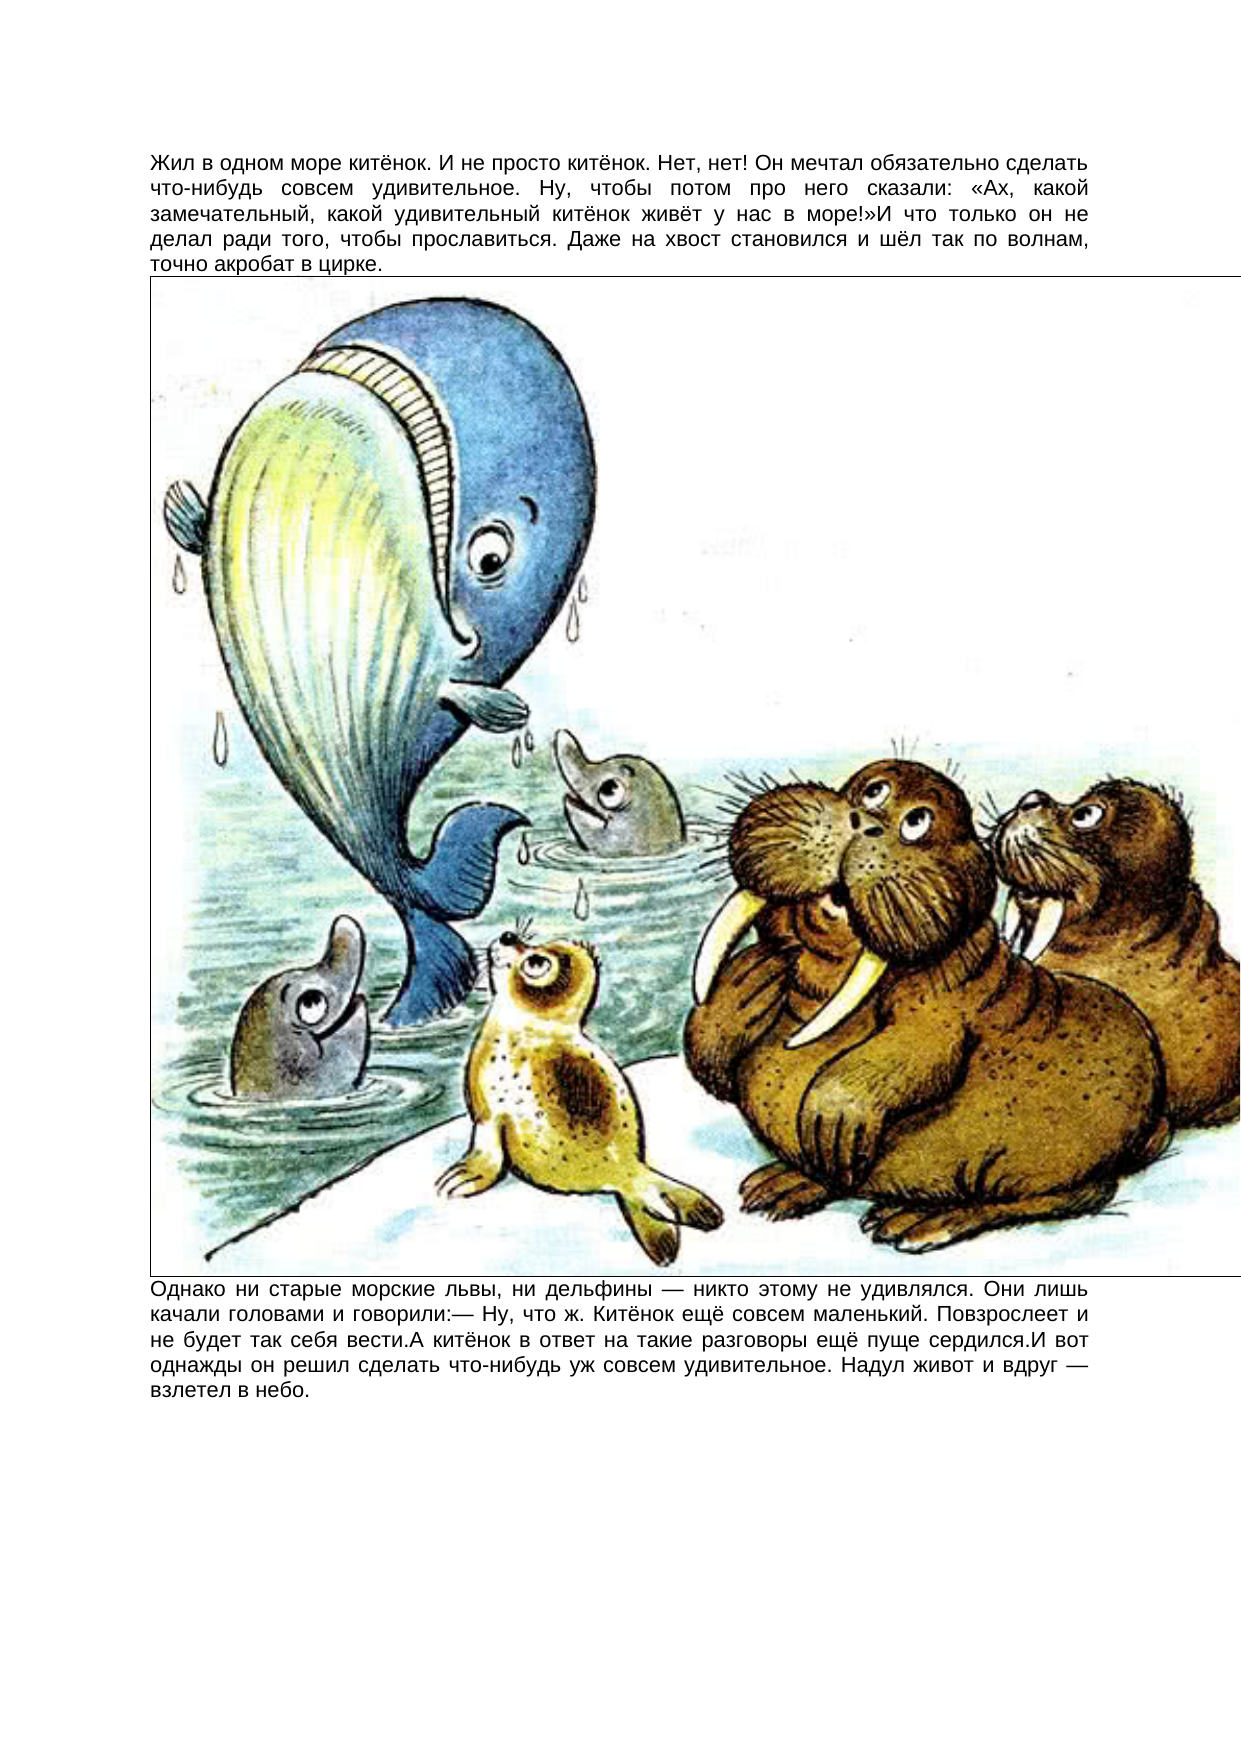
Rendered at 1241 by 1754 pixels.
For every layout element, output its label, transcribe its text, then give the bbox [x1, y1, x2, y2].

picture [151, 277, 1241, 1276]
text Однако ни старые морские львы, ни дельфины — никто этому не удивлялся. Они лишь качали головами и говорили:— Ну, что ж. Китёнок ещё совсем маленький. Повзрослеет и не будет так себя вести.А китёнок в ответ на такие разговоры ещё пуще сердился.И вот однажды он решил сделать что-нибудь уж совсем удивительное. Надул живот и вдруг — взлетел в небо. [150, 1277, 1090, 1402]
text Жил в одном море китёнок. И не просто китёнок. Нет, нет! Он мечтал обязательно сделать что-нибудь совсем удивительное. Ну, чтобы потом про него сказали: «Ах, какой замечательный, какой удивительный китёнок живёт у нас в море!»И что только он не делал ради того, чтобы прославиться. Даже на хвост становился и шёл так по волнам, точно акробат в цирке. [150, 150, 1090, 275]
